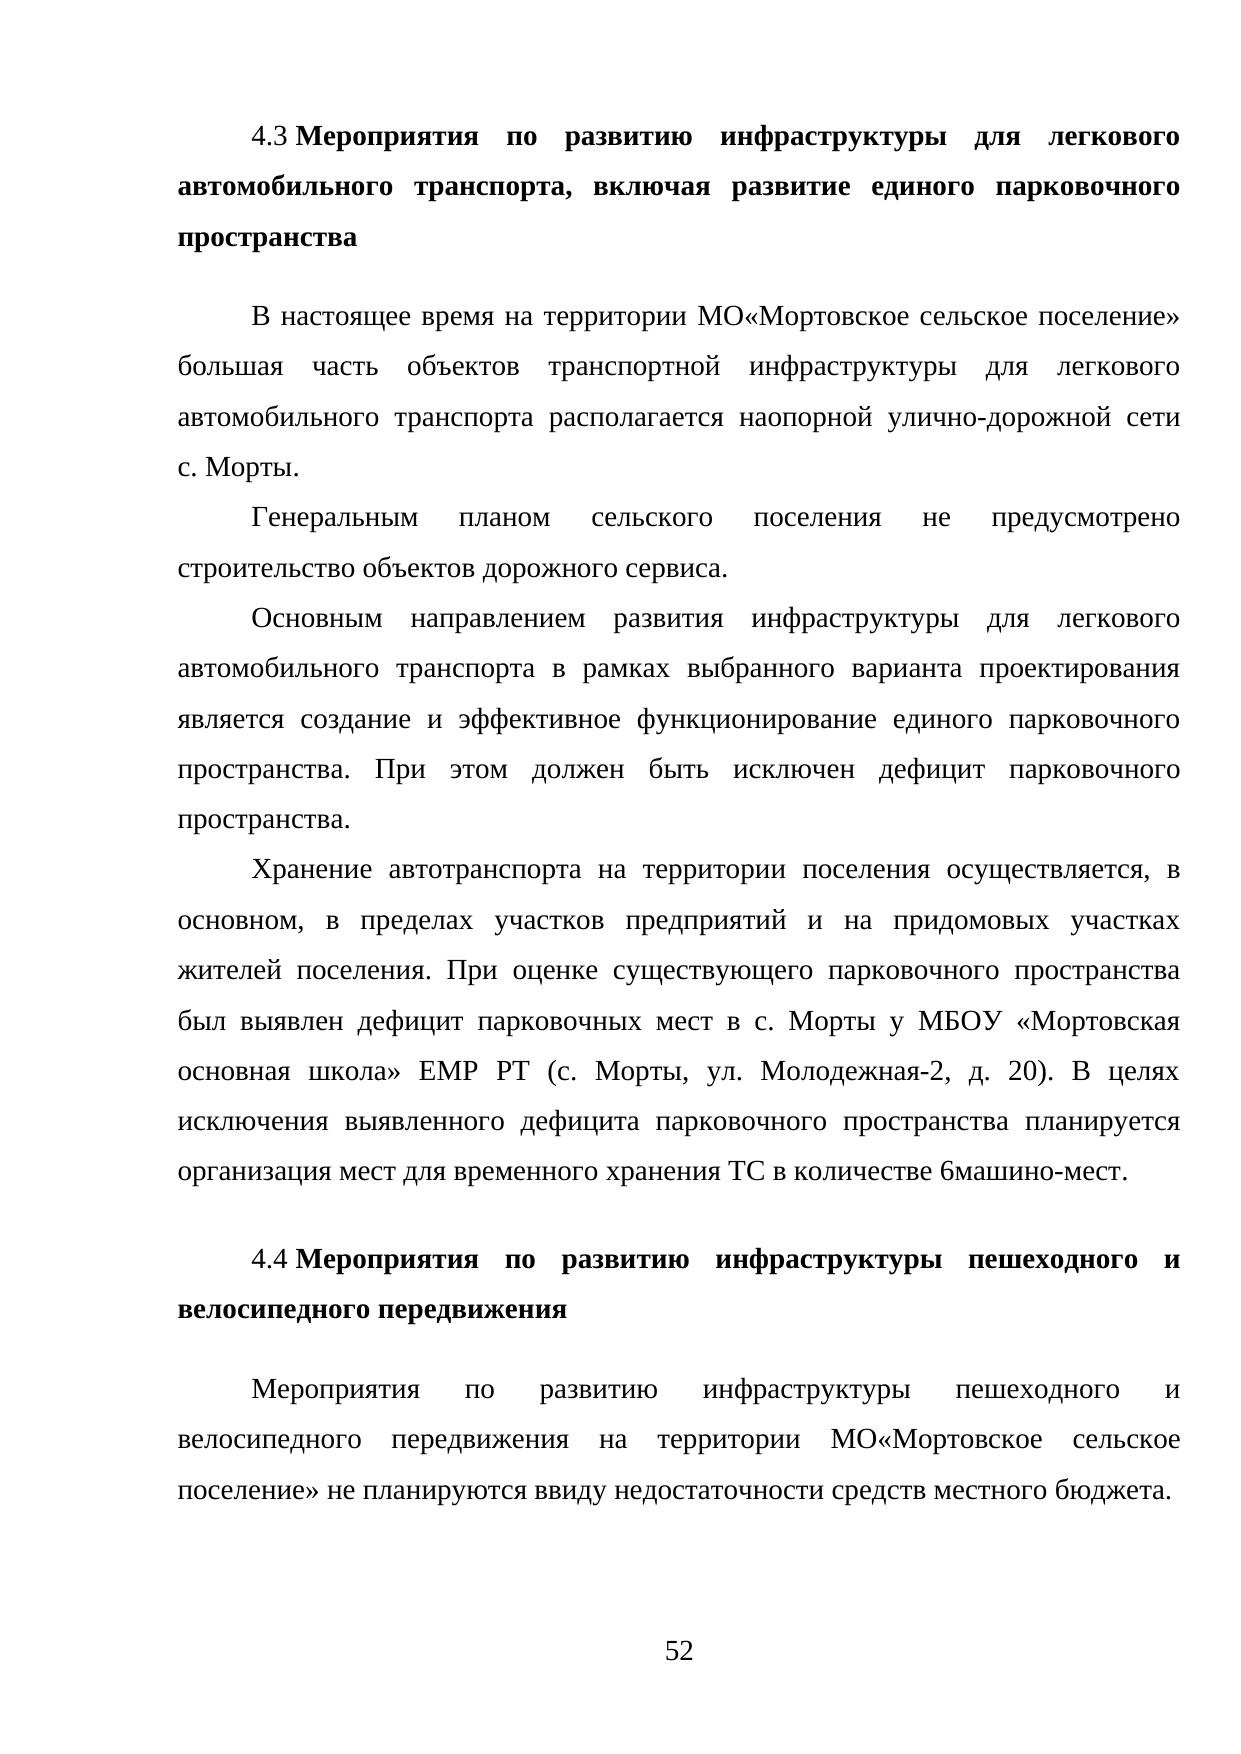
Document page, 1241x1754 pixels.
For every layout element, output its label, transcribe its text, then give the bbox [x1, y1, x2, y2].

text Мероприятия по развитию инфраструктуры пешеходного и велосипедного передвижения на территории МО«Мортовское сельское поселение» не планируются ввиду недостаточности средств местного бюджета. [177, 1371, 1181, 1505]
text Генеральным планом сельского поселения не предусмотрено строительство объектов дорожного сервиса. [177, 499, 1181, 583]
subtitle Мероприятия по развитию инфраструктуры для легкового автомобильного транспорта, включая развитие единого парковочного пространства [177, 118, 1181, 252]
subtitle Мероприятия по развитию инфраструктуры пешеходного и велосипедного передвижения [177, 1241, 1181, 1325]
text Хранение автотранспорта на территории поселения осуществляется, в основном, в пределах участков предприятий и на придомовых участках жителей поселения. При оценке существующего парковочного пространства был выявлен дефицит парковочных мест в с. Морты у МБОУ «Мортовская основная школа» ЕМР РТ (с. Морты, ул. Молодежная-2, д. 20). В целях исключения выявленного дефицита парковочного пространства планируется организация мест для временного хранения ТС в количестве 6машино-мест. [177, 852, 1181, 1187]
text Основным направлением развития инфраструктуры для легкового автомобильного транспорта в рамках выбранного варианта проектирования является создание и эффективное функционирование единого парковочного пространства. При этом должен быть исключен дефицит парковочного пространства. [177, 600, 1181, 835]
text В настоящее время на территории МО«Мортовское сельское поселение» большая часть объектов транспортной инфраструктуры для легкового автомобильного транспорта располагается наопорной улично-дорожной сети с. Морты. [177, 298, 1181, 483]
